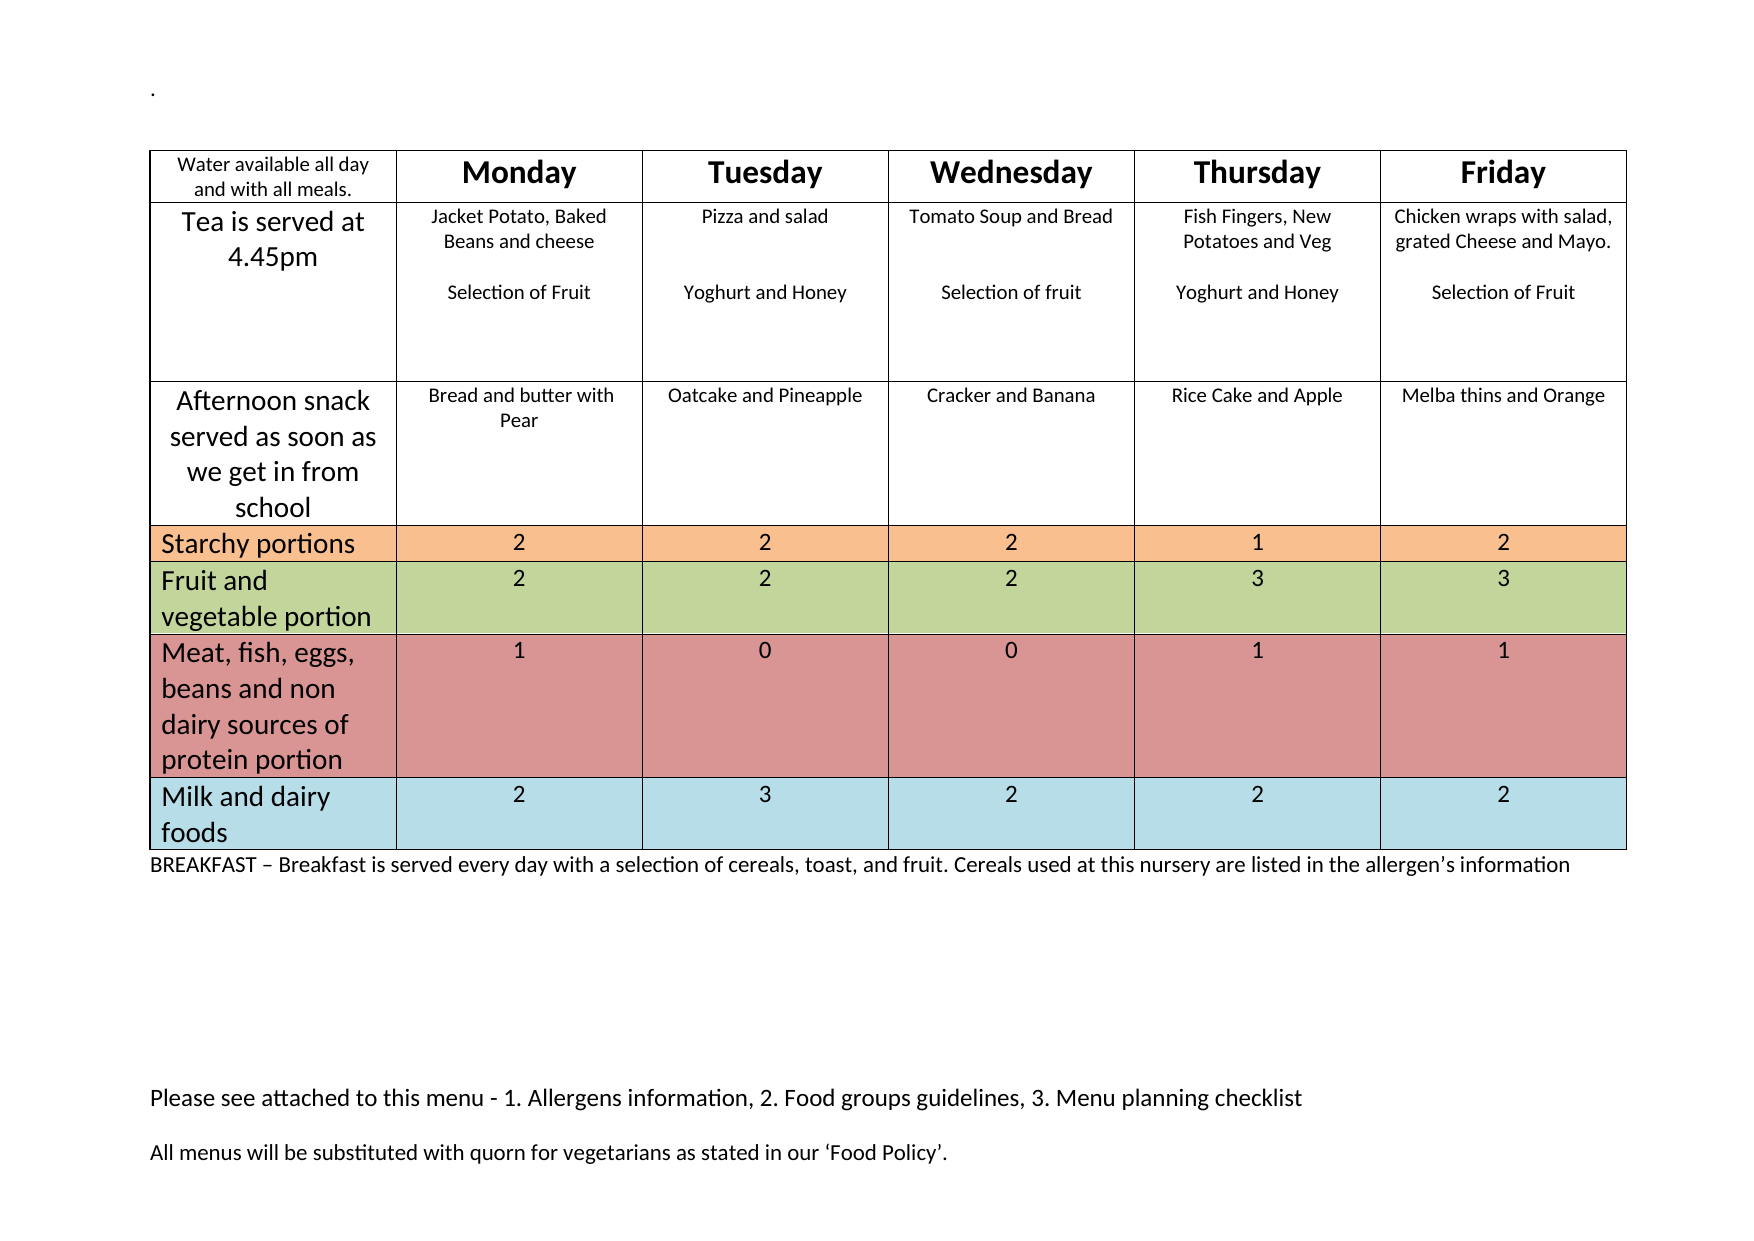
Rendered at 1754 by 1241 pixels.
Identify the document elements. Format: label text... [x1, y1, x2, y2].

table_cell 3 [643, 778, 888, 849]
table_cell Tea is served at 4.45pm [151, 203, 396, 381]
table_header Water available all day and with all meals. [151, 151, 396, 202]
table_cell Oatcake and Pineapple [643, 382, 888, 524]
table_cell 2 [397, 526, 642, 561]
text BREAKFAST – Breakfast is served every day with a selection of cereals, toast, and fruit. Cereals used at this nursery are listed in the allergen’s information [150, 850, 1604, 878]
table_cell 2 [889, 526, 1134, 561]
table_header Wednesday [889, 151, 1134, 202]
table_cell Meat, fish, eggs, beans and non dairy sources of protein portion [151, 635, 396, 777]
table_header Thursday [1135, 151, 1380, 202]
table_cell 1 [1135, 526, 1380, 561]
table_cell Rice Cake and Apple [1135, 382, 1380, 524]
table_cell 2 [1381, 778, 1626, 849]
table_cell Milk and dairy foods [151, 778, 396, 849]
table_cell 1 [397, 635, 642, 777]
table_cell 2 [397, 562, 642, 633]
table_cell 2 [889, 562, 1134, 633]
table_header Monday [397, 151, 642, 202]
table_cell Pizza and salad Yoghurt and Honey [643, 203, 888, 381]
table_cell 1 [1381, 635, 1626, 777]
table_cell 2 [889, 778, 1134, 849]
table_header Friday [1381, 151, 1626, 202]
table_cell 2 [1135, 778, 1380, 849]
table_cell 2 [643, 526, 888, 561]
table_cell Tomato Soup and Bread Selection of fruit [889, 203, 1134, 381]
table_cell 2 [1381, 526, 1626, 561]
table_cell 3 [1381, 562, 1626, 633]
table_cell Bread and butter with Pear [397, 382, 642, 524]
table_cell 2 [397, 778, 642, 849]
table_cell Fish Fingers, New Potatoes and Veg Yoghurt and Honey [1135, 203, 1380, 381]
table_cell 0 [643, 635, 888, 777]
table_cell Starchy portions [151, 526, 396, 561]
table_cell Afternoon snack served as soon as we get in from school [151, 382, 396, 524]
table_header Tuesday [643, 151, 888, 202]
table_cell Fruit and vegetable portion [151, 562, 396, 633]
table_cell Melba thins and Orange [1381, 382, 1626, 524]
table_cell 3 [1135, 562, 1380, 633]
table_cell 0 [889, 635, 1134, 777]
table_cell Chicken wraps with salad, grated Cheese and Mayo. Selection of Fruit [1381, 203, 1626, 381]
table_cell 2 [643, 562, 888, 633]
table_cell 1 [1135, 635, 1380, 777]
table_cell Jacket Potato, Baked Beans and cheese Selection of Fruit [397, 203, 642, 381]
table_cell Cracker and Banana [889, 382, 1134, 524]
